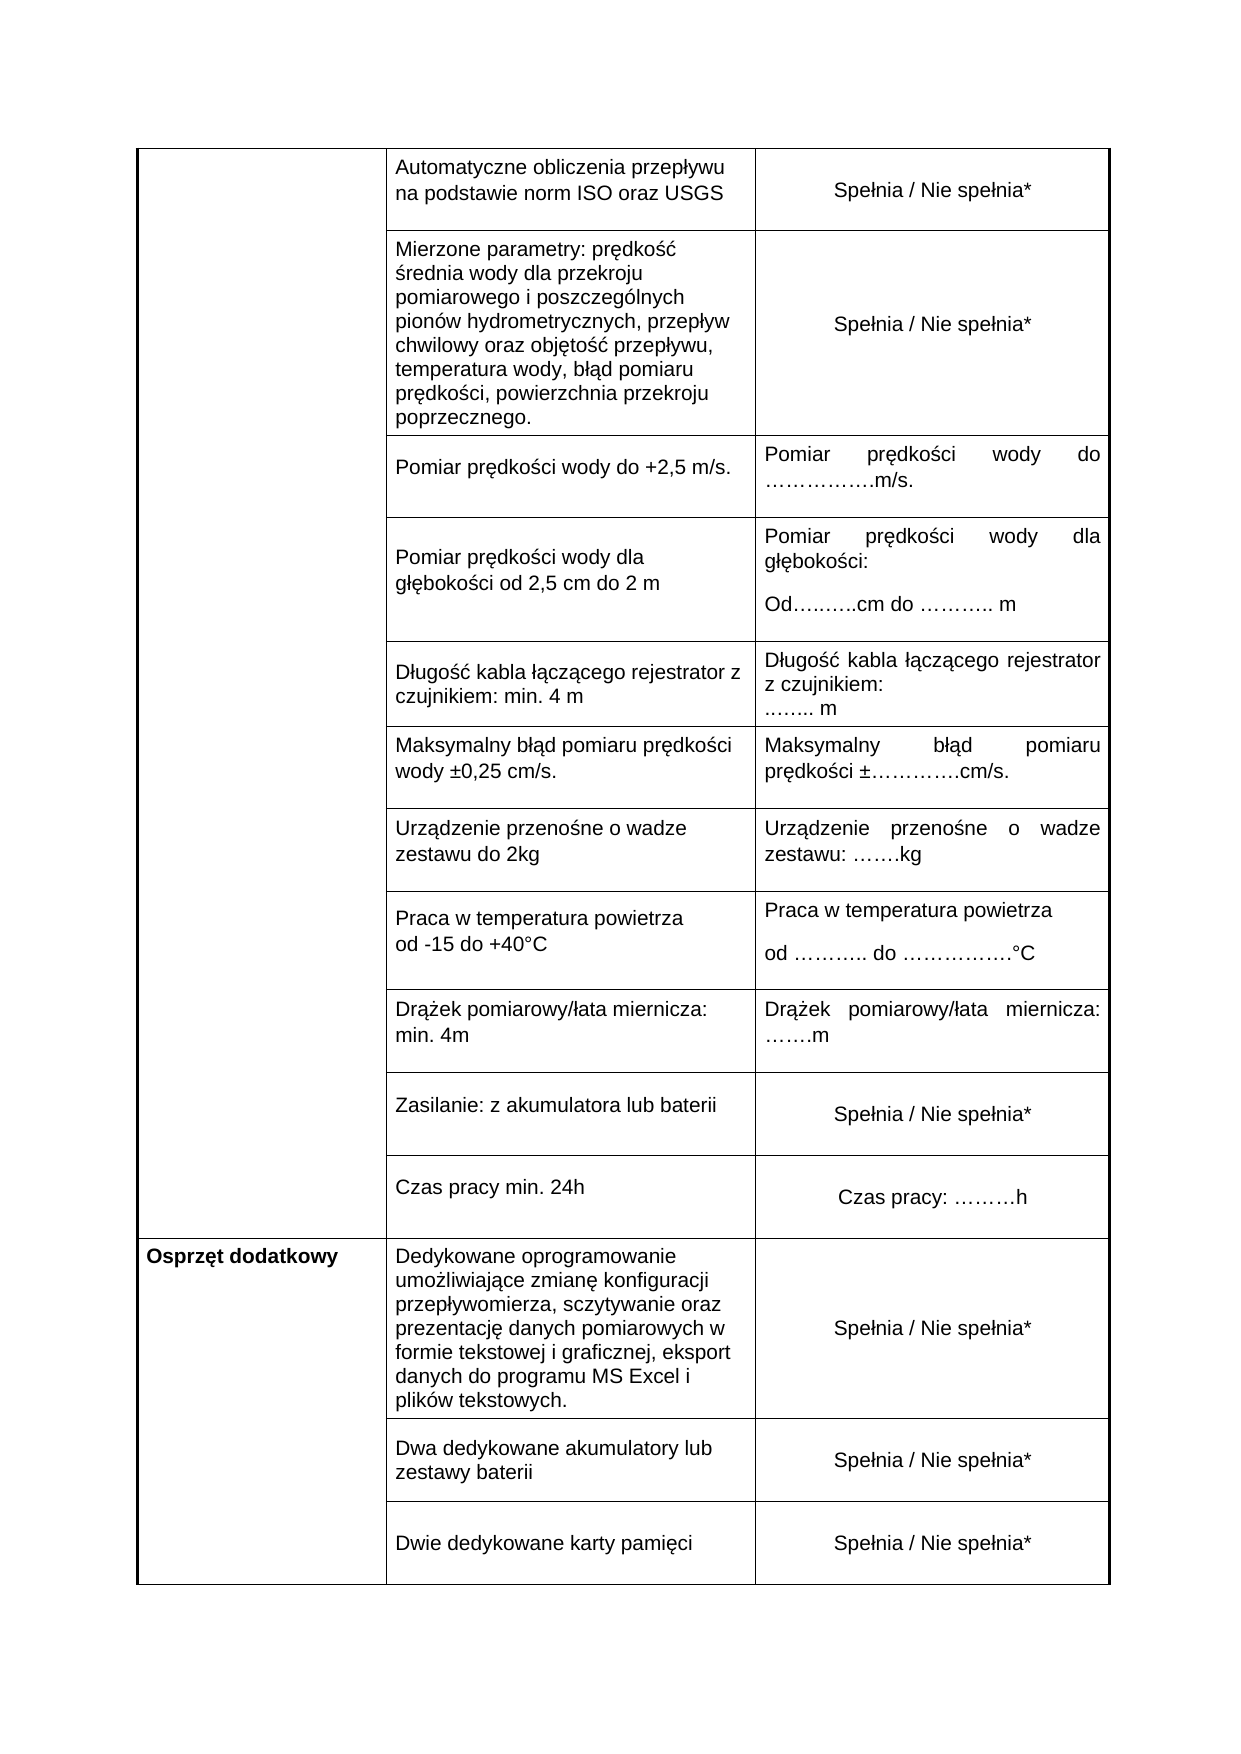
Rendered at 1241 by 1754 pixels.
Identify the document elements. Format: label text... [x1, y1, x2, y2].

table_cell Długość kabla łączącego rejestrator z czujnikiem: min. 4 m [387, 642, 755, 726]
table_cell Spełnia / Nie spełnia* [756, 231, 1108, 435]
table_cell Maksymalny błąd pomiaru prędkości ±………….cm/s. [756, 727, 1108, 808]
table_cell Praca w temperatura powietrza od ……….. do …………….°C [756, 892, 1108, 989]
table_cell Maksymalny błąd pomiaru prędkości wody ±0,25 cm/s. [387, 727, 755, 808]
table_cell Czas pracy min. 24h [387, 1156, 755, 1237]
table_cell Drążek pomiarowy/łata miernicza: …….m [756, 990, 1108, 1072]
table_cell Automatyczne obliczenia przepływu na podstawie norm ISO oraz USGS [387, 149, 755, 230]
table_cell Zasilanie: z akumulatora lub baterii [387, 1073, 755, 1155]
table_cell Czas pracy: ………h [756, 1156, 1108, 1237]
table_cell Mierzone parametry: prędkość średnia wody dla przekroju pomiarowego i poszczególnych pionów hydrometrycznych, przepływ chwilowy oraz objętość przepływu, temperatura wody, błąd pomiaru prędkości, powierzchnia przekroju poprzecznego. [387, 231, 755, 435]
table_cell Osprzęt dodatkowy [139, 1239, 386, 1583]
table_cell Drążek pomiarowy/łata miernicza: min. 4m [387, 990, 755, 1072]
table_cell Spełnia / Nie spełnia* [756, 1073, 1108, 1155]
table_cell Dedykowane oprogramowanie umożliwiające zmianę konfiguracji przepływomierza, sczytywanie oraz prezentację danych pomiarowych w formie tekstowej i graficznej, eksport danych do programu MS Excel i plików tekstowych. [387, 1239, 755, 1418]
table_cell Urządzenie przenośne o wadze zestawu do 2kg [387, 809, 755, 891]
table_cell Dwa dedykowane akumulatory lub zestawy baterii [387, 1419, 755, 1501]
table_cell Pomiar prędkości wody dla głębokości: Od…..…..cm do ……….. m [756, 518, 1108, 641]
table_cell Spełnia / Nie spełnia* [756, 1419, 1108, 1501]
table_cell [756, 1502, 1108, 1583]
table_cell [756, 149, 1108, 230]
table_cell Pomiar prędkości wody dla głębokości od 2,5 cm do 2 m [387, 518, 755, 641]
table_cell Spełnia / Nie spełnia* [756, 1239, 1108, 1418]
table_cell Dwie dedykowane karty pamięci [387, 1502, 755, 1583]
table_cell Praca w temperatura powietrza od -15 do +40°C [387, 892, 755, 989]
table_cell Pomiar prędkości wody do …………….m/s. [756, 436, 1108, 517]
table_cell Długość kabla łączącego rejestrator z czujnikiem: ..…... m [756, 642, 1108, 726]
table_cell Urządzenie przenośne o wadze zestawu: …….kg [756, 809, 1108, 891]
table_cell Pomiar prędkości wody do +2,5 m/s. [387, 436, 755, 517]
